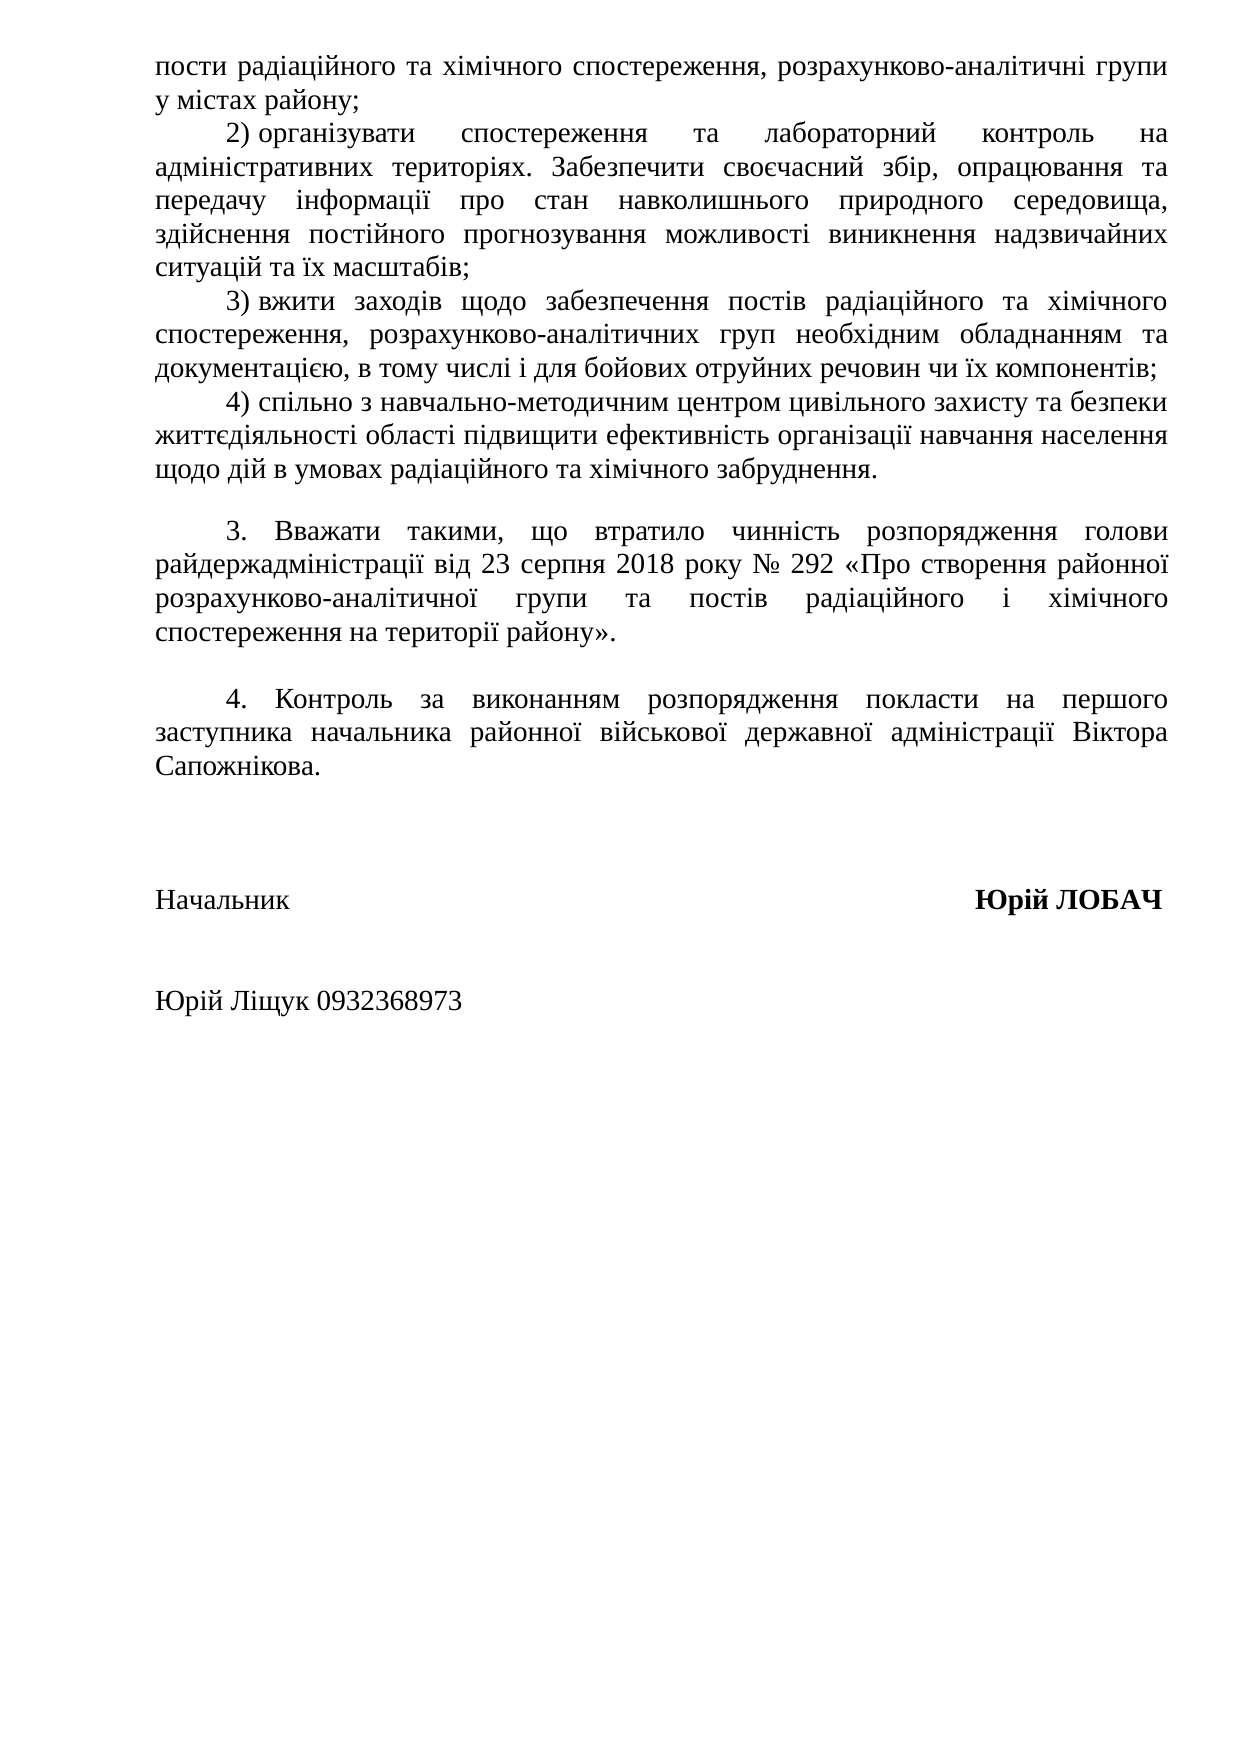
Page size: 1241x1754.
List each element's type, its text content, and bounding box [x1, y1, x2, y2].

text Юрій Ліщук 0932368973 [155, 983, 1169, 1016]
list спільно з навчально-методичним центром цивільного захисту та безпеки життєдіяльності області підвищити ефективність організації навчання населення щодо дій в умовах радіаційного та хімічного забруднення. [155, 384, 1169, 484]
text 3. Вважати такими, що втратило чинність розпорядження голови райдержадміністрації від 23 серпня 2018 року № 292 «Про створення районної розрахунково-аналітичної групи та постів радіаційного і хімічного спостереження на території району». [155, 513, 1169, 647]
text Начальник Юрій ЛОБАЧ [155, 882, 1169, 916]
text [155, 48, 1169, 115]
list вжити заходів щодо забезпечення постів радіаційного та хімічного спостереження, розрахунково-аналітичних груп необхідним обладнанням та документацією, в тому числі і для бойових отруйних речовин чи їх компонентів; [155, 283, 1169, 384]
list організувати спостереження та лабораторний контроль на адміністративних територіях. Забезпечити своєчасний збір, опрацювання та передачу інформації про стан навколишнього природного середовища, здійснення постійного прогнозування можливості виникнення надзвичайних ситуацій та їх масштабів; [155, 115, 1169, 283]
text 4. Контроль за виконанням розпорядження покласти на першого заступника начальника районної військової державної адміністрації Віктора Сапожнікова. [155, 681, 1169, 781]
